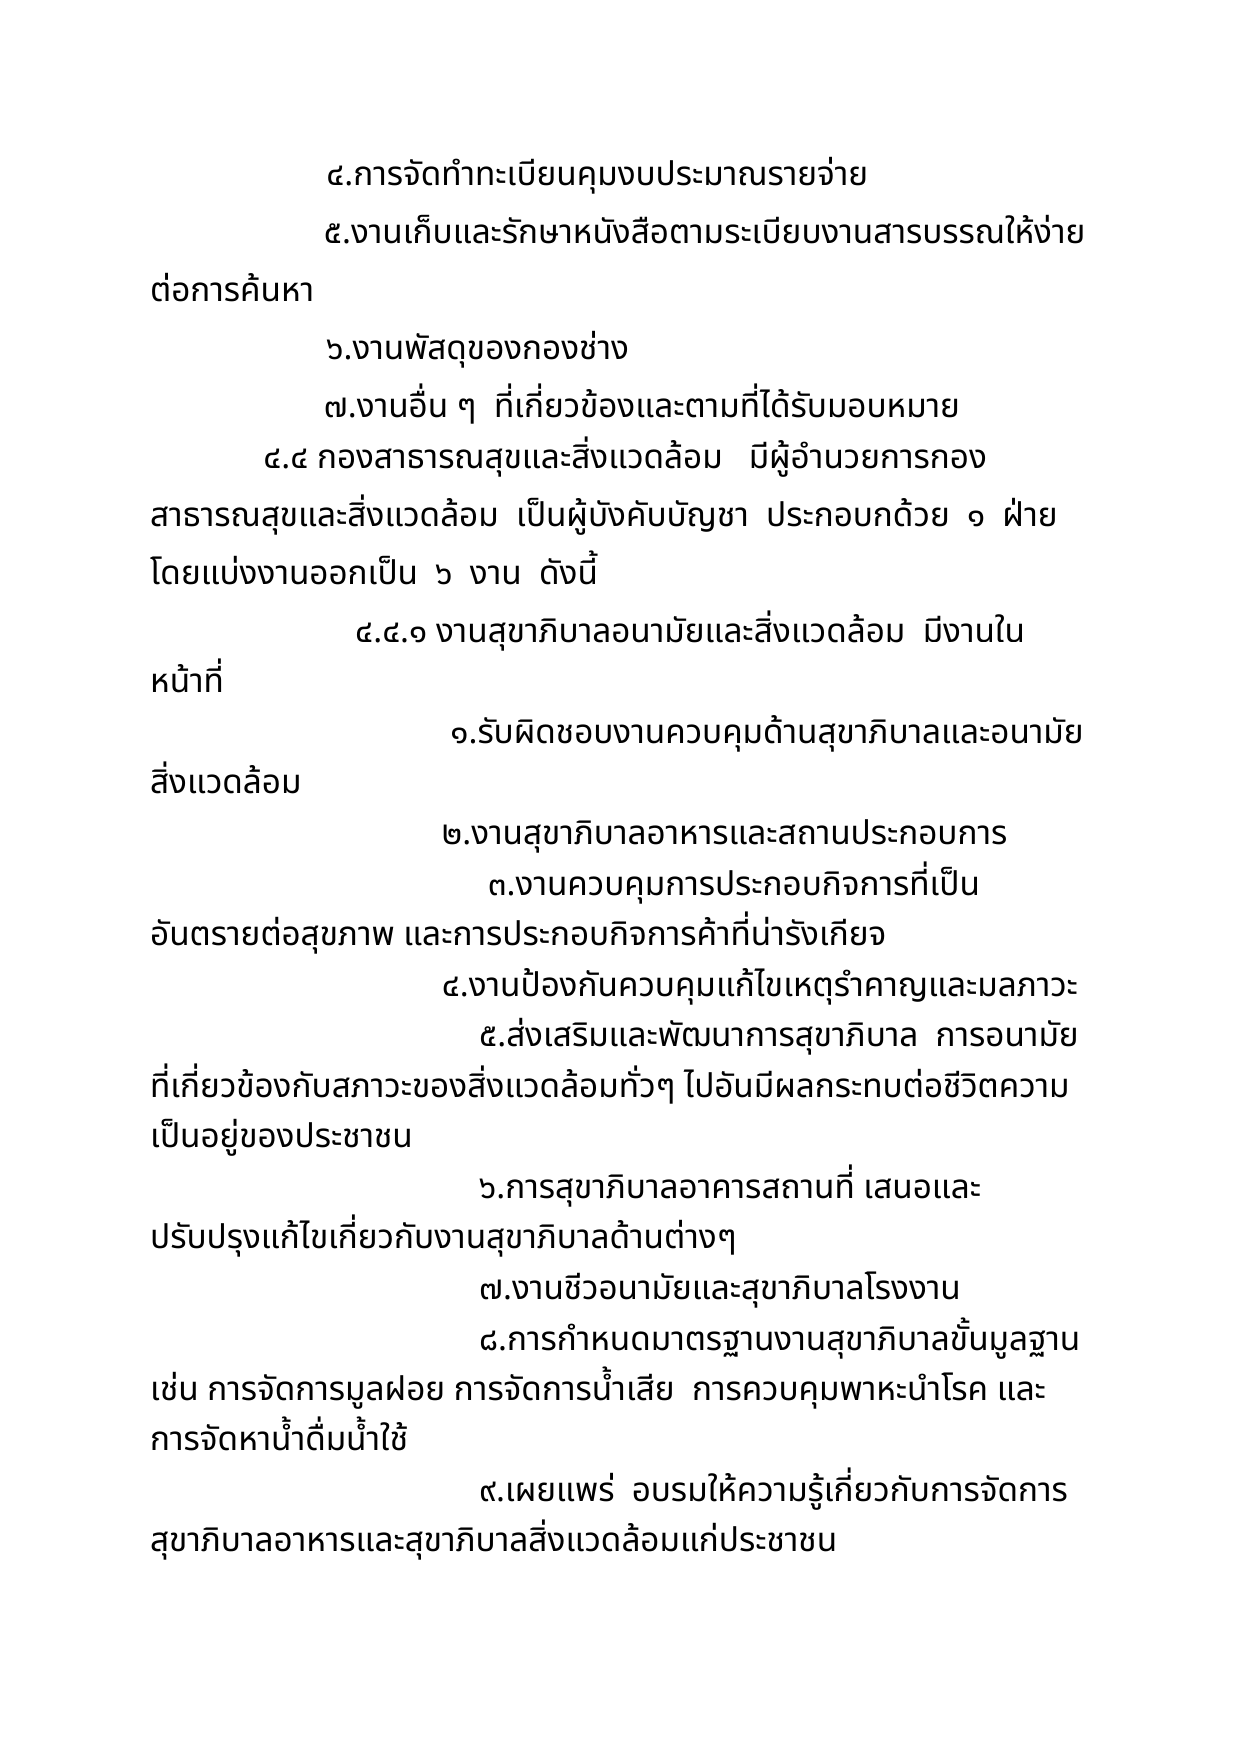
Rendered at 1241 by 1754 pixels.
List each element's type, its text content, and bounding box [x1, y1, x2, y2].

text ๔.๔ กองสาธารณสุขและสิ่งแวดล้อม มีผู้อำนวยการกองสาธารณสุขและสิ่งแวดล้อม เป็นผู้บังคับบัญชา ประกอบกด้วย ๑ ฝ่าย โดยแบ่งงานออกเป็น ๖ งาน ดังนี้ [150, 433, 1090, 599]
text ๗.งานอื่น ๆ ที่เกี่ยวข้องและตามที่ได้รับมอบหมาย [150, 382, 1090, 433]
text ๒.งานสุขาภิบาลอาหารและสถานประกอบการ ๓.งานควบคุมการประกอบกิจการที่เป็นอันตรายต่อสุขภาพ และการประกอบกิจการค้าที่น่ารังเกียจ [150, 809, 1090, 961]
text ๖.งานพัสดุของกองช่าง [150, 324, 1090, 375]
text ๔.การจัดทำทะเบียนคุมงบประมาณรายจ่าย [150, 150, 1090, 201]
text ๑.รับผิดชอบงานควบคุมด้านสุขาภิบาลและอนามัยสิ่งแวดล้อม [150, 708, 1090, 809]
text ๔.งานป้องกันควบคุมแก้ไขเหตุรำคาญและมลภาวะ ๕.ส่งเสริมและพัฒนาการสุขาภิบาล การอนามัยที่เกี่ยวข้องกับสภาวะของสิ่งแวดล้อมทั่วๆ ไปอันมีผลกระทบต่อชีวิตความเป็นอยู่ของประชาชน ๖.การสุขาภิบาลอาคารสถานที่ เสนอและปรับปรุงแก้ไขเกี่ยวกับงานสุขาภิบาลด้านต่างๆ ๗.งานชีวอนามัยและสุขาภิบาลโรงงาน ๘.การกำหนดมาตรฐานงานสุขาภิบาลขั้นมูลฐาน เช่น การจัดการมูลฝอย การจัดการน้ำเสีย การควบคุมพาหะนำโรค และการจัดหาน้ำดื่มน้ำใช้ ๙.เผยแพร่ อบรมให้ความรู้เกี่ยวกับการจัดการสุขาภิบาลอาหารและสุขาภิบาลสิ่งแวดล้อมแก่ประชาชน [150, 961, 1090, 1567]
text ๕.งานเก็บและรักษาหนังสือตามระเบียบงานสารบรรณให้ง่ายต่อการค้นหา [150, 208, 1090, 317]
text ๔.๔.๑ งานสุขาภิบาลอนามัยและสิ่งแวดล้อม มีงานในหน้าที่ [150, 607, 1090, 708]
